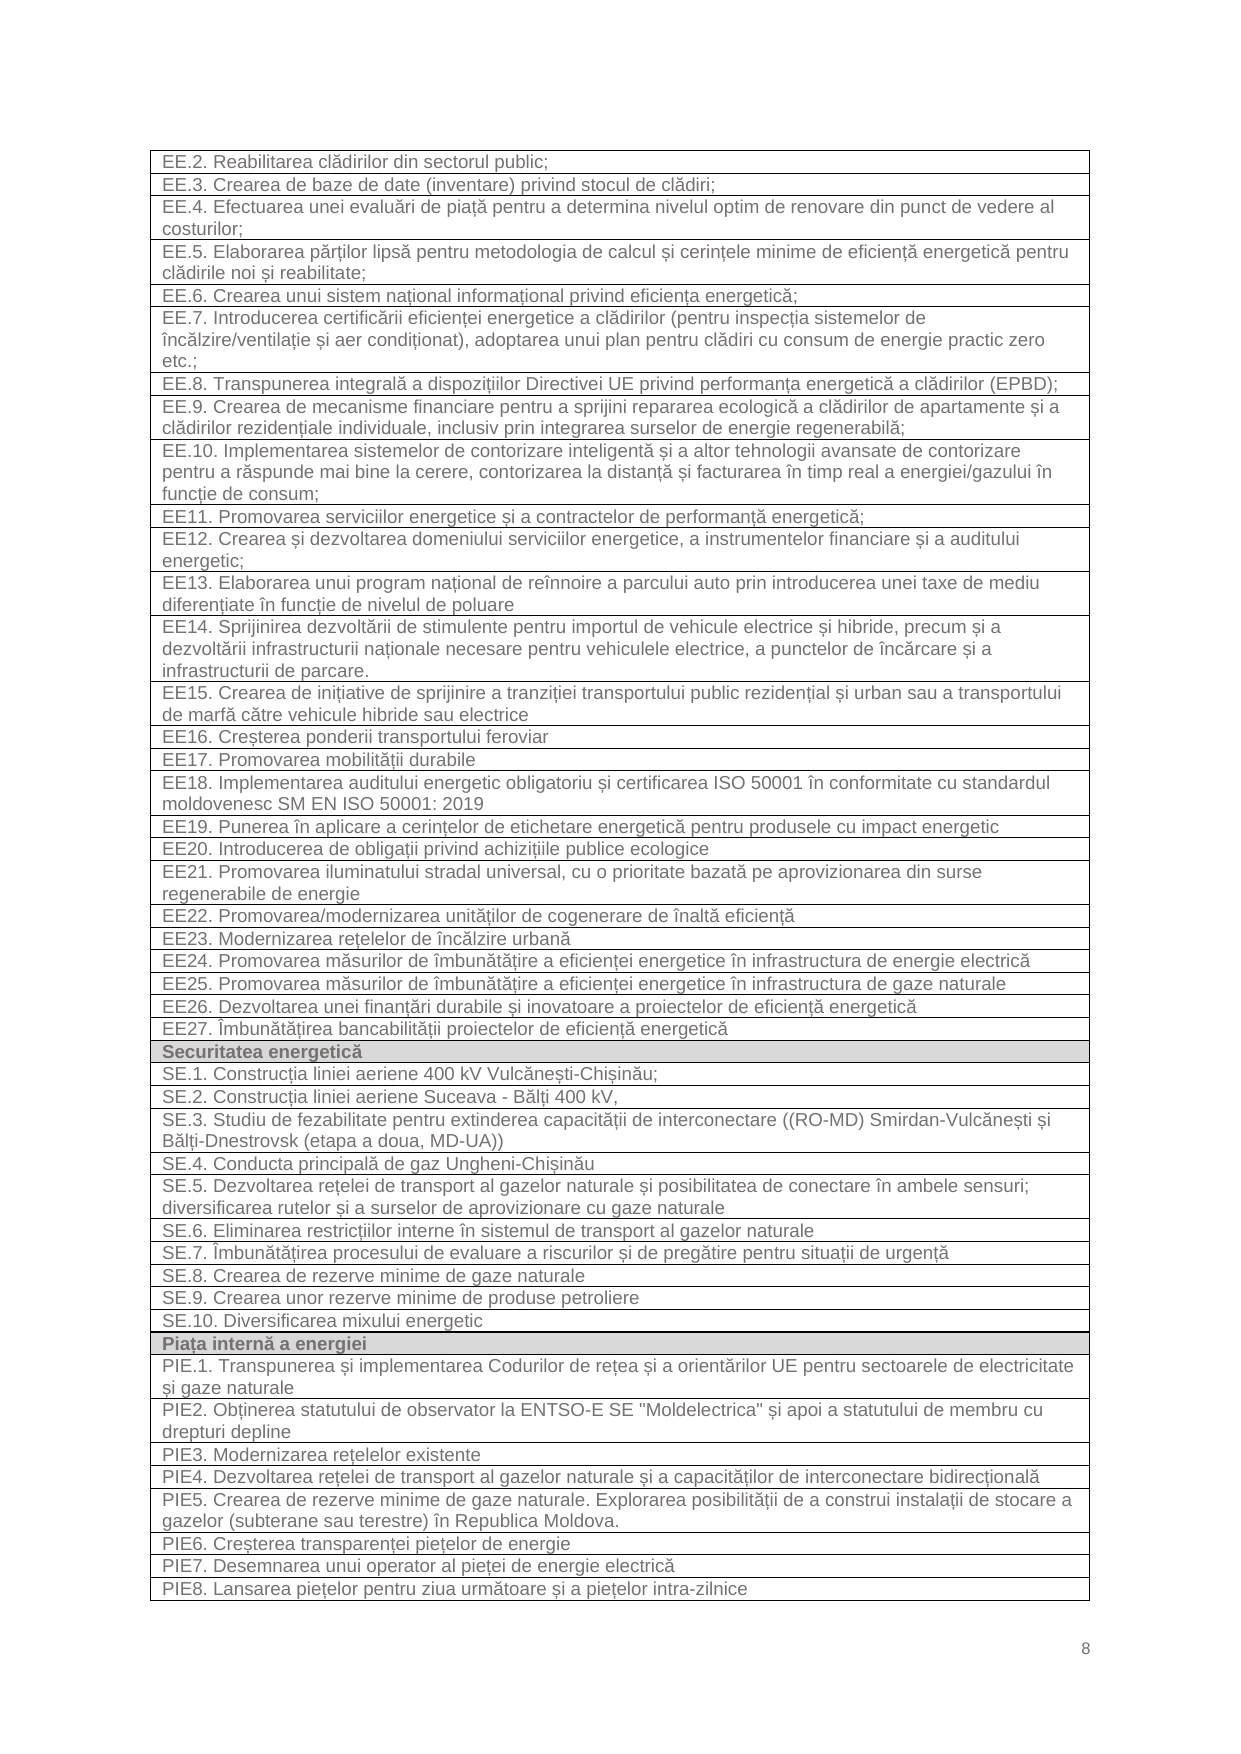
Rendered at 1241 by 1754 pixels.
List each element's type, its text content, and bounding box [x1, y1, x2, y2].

table_cell EE.9. Crearea de mecanisme financiare pentru a sprijini repararea ecologică a clădirilor de apartamente și a clădirilor rezidențiale individuale, inclusiv prin integrarea surselor de energie regenerabilă; [151, 396, 1089, 439]
table_cell EE14. Sprijinirea dezvoltării de stimulente pentru importul de vehicule electrice și hibride, precum și a dezvoltării infrastructurii naționale necesare pentru vehiculele electrice, a punctelor de încărcare și a infrastructurii de parcare. [151, 616, 1089, 681]
table_cell PIE8. Lansarea piețelor pentru ziua următoare și a piețelor intra-zilnice [151, 1578, 1089, 1599]
table_cell EE15. Crearea de inițiative de sprijinire a tranziției transportului public rezidențial și urban sau a transportului de marfă către vehicule hibride sau electrice [151, 682, 1089, 725]
table_cell EE16. Creșterea ponderii transportului feroviar [151, 726, 1089, 748]
table_cell PIE7. Desemnarea unui operator al pieței de energie electrică [151, 1555, 1089, 1577]
table_cell PIE.1. Transpunerea și implementarea Codurilor de rețea și a orientărilor UE pentru sectoarele de electricitate și gaze naturale [151, 1355, 1089, 1398]
table_cell EE.6. Crearea unui sistem național informațional privind eficiența energetică; [151, 285, 1089, 306]
table_cell EE24. Promovarea măsurilor de îmbunătățire a eficienței energetice în infrastructura de energie electrică [151, 950, 1089, 972]
table_cell EE22. Promovarea/modernizarea unităților de cogenerare de înaltă eficiență [151, 905, 1089, 927]
table_cell EE.3. Crearea de baze de date (inventare) privind stocul de clădiri; [151, 174, 1089, 195]
table_cell EE.5. Elaborarea părților lipsă pentru metodologia de calcul și cerințele minime de eficiență energetică pentru clădirile noi și reabilitate; [151, 240, 1089, 283]
table_cell EE23. Modernizarea rețelelor de încălzire urbană [151, 928, 1089, 949]
table_cell EE21. Promovarea iluminatului stradal universal, cu o prioritate bazată pe aprovizionarea din surse regenerabile de energie [151, 861, 1089, 904]
table_cell EE27. Îmbunătățirea bancabilității proiectelor de eficiență energetică [151, 1018, 1089, 1039]
table_cell EE25. Promovarea măsurilor de îmbunătățire a eficienței energetice în infrastructura de gaze naturale [151, 973, 1089, 994]
table_cell EE26. Dezvoltarea unei finanțări durabile și inovatoare a proiectelor de eficiență energetică [151, 995, 1089, 1017]
table_cell Piața internă a energiei [151, 1333, 1089, 1354]
table_cell SE.2. Construcția liniei aeriene Suceava - Bălți 400 kV, [151, 1086, 1089, 1107]
table_cell SE.10. Diversificarea mixului energetic [151, 1310, 1089, 1331]
table_cell EE11. Promovarea serviciilor energetice și a contractelor de performanță energetică; [151, 505, 1089, 527]
table_cell EE.2. Reabilitarea clădirilor din sectorul public; [151, 151, 1089, 173]
table_cell SE.1. Construcția liniei aeriene 400 kV Vulcănești-Chișinău; [151, 1063, 1089, 1085]
table_cell SE.4. Conducta principală de gaz Ungheni-Chișinău [151, 1153, 1089, 1174]
table_cell EE12. Crearea și dezvoltarea domeniului serviciilor energetice, a instrumentelor financiare și a auditului energetic; [151, 528, 1089, 571]
table_cell Securitatea energetică [151, 1041, 1089, 1062]
table_cell SE.6. Eliminarea restricțiilor interne în sistemul de transport al gazelor naturale [151, 1219, 1089, 1241]
table_cell PIE2. Obținerea statutului de observator la ENTSO-E SE "Moldelectrica" și apoi a statutului de membru cu drepturi depline [151, 1399, 1089, 1442]
table_cell EE20. Introducerea de obligații privind achizițiile publice ecologice [151, 838, 1089, 860]
table_cell EE17. Promovarea mobilității durabile [151, 749, 1089, 770]
table_cell EE.7. Introducerea certificării eficienței energetice a clădirilor (pentru inspecția sistemelor de încălzire/ventilație și aer condiționat), adoptarea unui plan pentru clădiri cu consum de energie practic zero etc.; [151, 307, 1089, 372]
table_cell PIE4. Dezvoltarea rețelei de transport al gazelor naturale și a capacităților de interconectare bidirecțională [151, 1466, 1089, 1487]
table_cell SE.8. Crearea de rezerve minime de gaze naturale [151, 1265, 1089, 1286]
table_cell PIE6. Creșterea transparenței piețelor de energie [151, 1533, 1089, 1554]
table_cell EE.10. Implementarea sistemelor de contorizare inteligentă și a altor tehnologii avansate de contorizare pentru a răspunde mai bine la cerere, contorizarea la distanță și facturarea în timp real a energiei/gazului în funcție de consum; [151, 440, 1089, 504]
table_cell PIE5. Crearea de rezerve minime de gaze naturale. Explorarea posibilității de a construi instalații de stocare a gazelor (subterane sau terestre) în Republica Moldova. [151, 1489, 1089, 1532]
table_cell SE.9. Crearea unor rezerve minime de produse petroliere [151, 1287, 1089, 1309]
table_cell EE.4. Efectuarea unei evaluări de piață pentru a determina nivelul optim de renovare din punct de vedere al costurilor; [151, 196, 1089, 239]
table_cell SE.5. Dezvoltarea rețelei de transport al gazelor naturale și posibilitatea de conectare în ambele sensuri; diversificarea rutelor și a surselor de aprovizionare cu gaze naturale [151, 1175, 1089, 1218]
table_cell PIE3. Modernizarea rețelelor existente [151, 1443, 1089, 1465]
table_cell EE19. Punerea în aplicare a cerințelor de etichetare energetică pentru produsele cu impact energetic [151, 816, 1089, 837]
table_cell EE13. Elaborarea unui program național de reînnoire a parcului auto prin introducerea unei taxe de mediu diferențiate în funcție de nivelul de poluare [151, 572, 1089, 615]
table_cell SE.7. Îmbunătățirea procesului de evaluare a riscurilor și de pregătire pentru situații de urgență [151, 1242, 1089, 1263]
table_cell EE.8. Transpunerea integrală a dispozițiilor Directivei UE privind performanța energetică a clădirilor (EPBD); [151, 373, 1089, 394]
table_cell SE.3. Studiu de fezabilitate pentru extinderea capacității de interconectare ((RO-MD) Smirdan-Vulcănești și Bălți-Dnestrovsk (etapa a doua, MD-UA)) [151, 1109, 1089, 1152]
table_cell EE18. Implementarea auditului energetic obligatoriu și certificarea ISO 50001 în conformitate cu standardul moldovenesc SM EN ISO 50001: 2019 [151, 771, 1089, 814]
